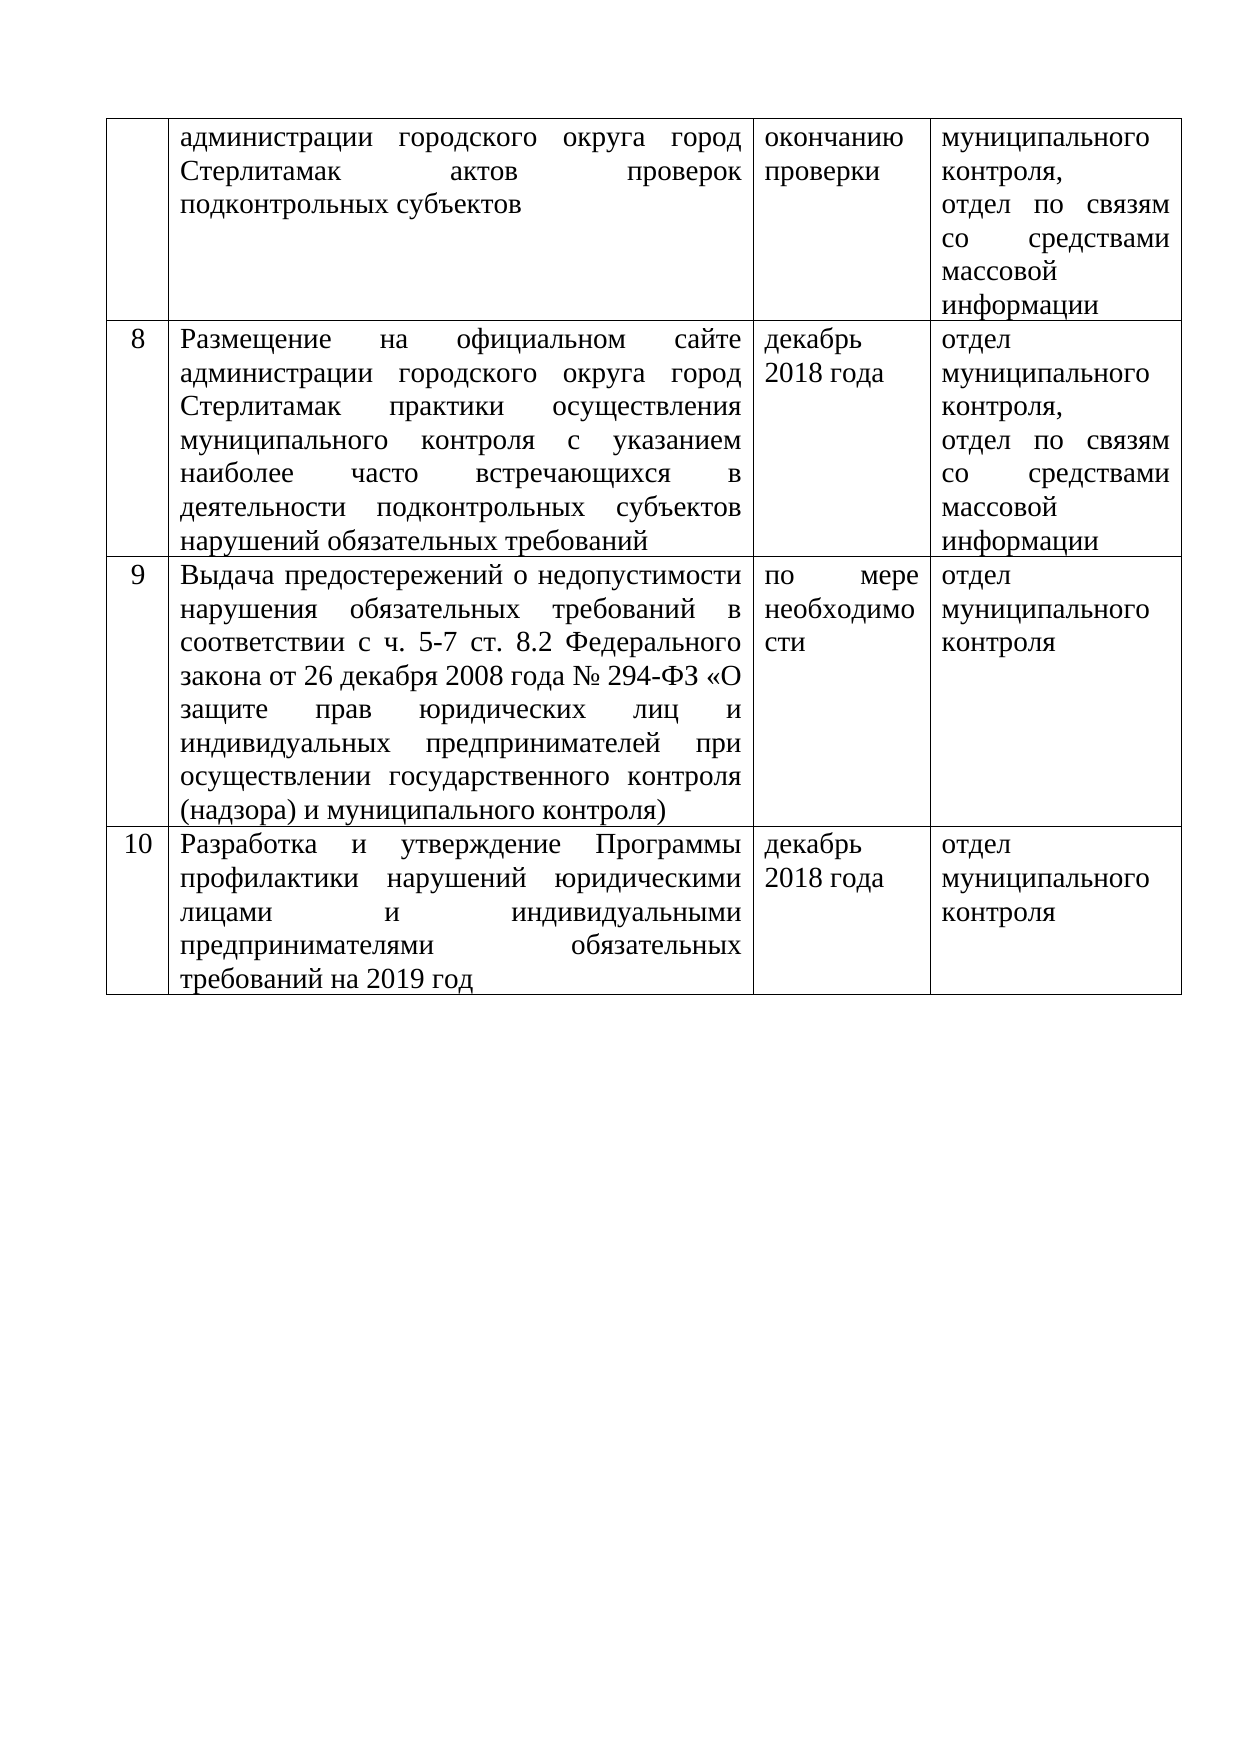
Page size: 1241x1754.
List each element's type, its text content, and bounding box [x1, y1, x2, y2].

table_cell отдел муниципального контроля [931, 827, 1181, 994]
table_cell по мере необходимости [754, 557, 930, 826]
table_cell отдел муниципального контроля [931, 557, 1181, 826]
table_cell 10 [107, 827, 168, 994]
table_cell Разработка и утверждение Программы профилактики нарушений юридическими лицами и индивидуальными предпринимателями обязательных требований на 2019 год [169, 827, 753, 994]
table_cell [169, 119, 753, 320]
table_cell декабрь 2018 года [754, 321, 930, 556]
table_cell Выдача предостережений о недопустимости нарушения обязательных требований в соответствии с ч. 5-7 ст. 8.2 Федерального закона от 26 декабря 2008 года № 294-ФЗ «О защите прав юридических лиц и индивидуальных предпринимателей при осуществлении государственного контроля (надзора) и муниципального контроля) [169, 557, 753, 826]
table_cell отдел муниципального контроля, отдел по связям со средствами массовой информации [931, 321, 1181, 556]
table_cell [754, 119, 930, 320]
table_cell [931, 119, 1181, 320]
table_cell 9 [107, 557, 168, 826]
table_cell Размещение на официальном сайте администрации городского округа город Стерлитамак практики осуществления муниципального контроля с указанием наиболее часто встречающихся в деятельности подконтрольных субъектов нарушений обязательных требований [169, 321, 753, 556]
table_cell декабрь 2018 года [754, 827, 930, 994]
table_cell 8 [107, 321, 168, 556]
table_cell 7 [107, 119, 168, 320]
